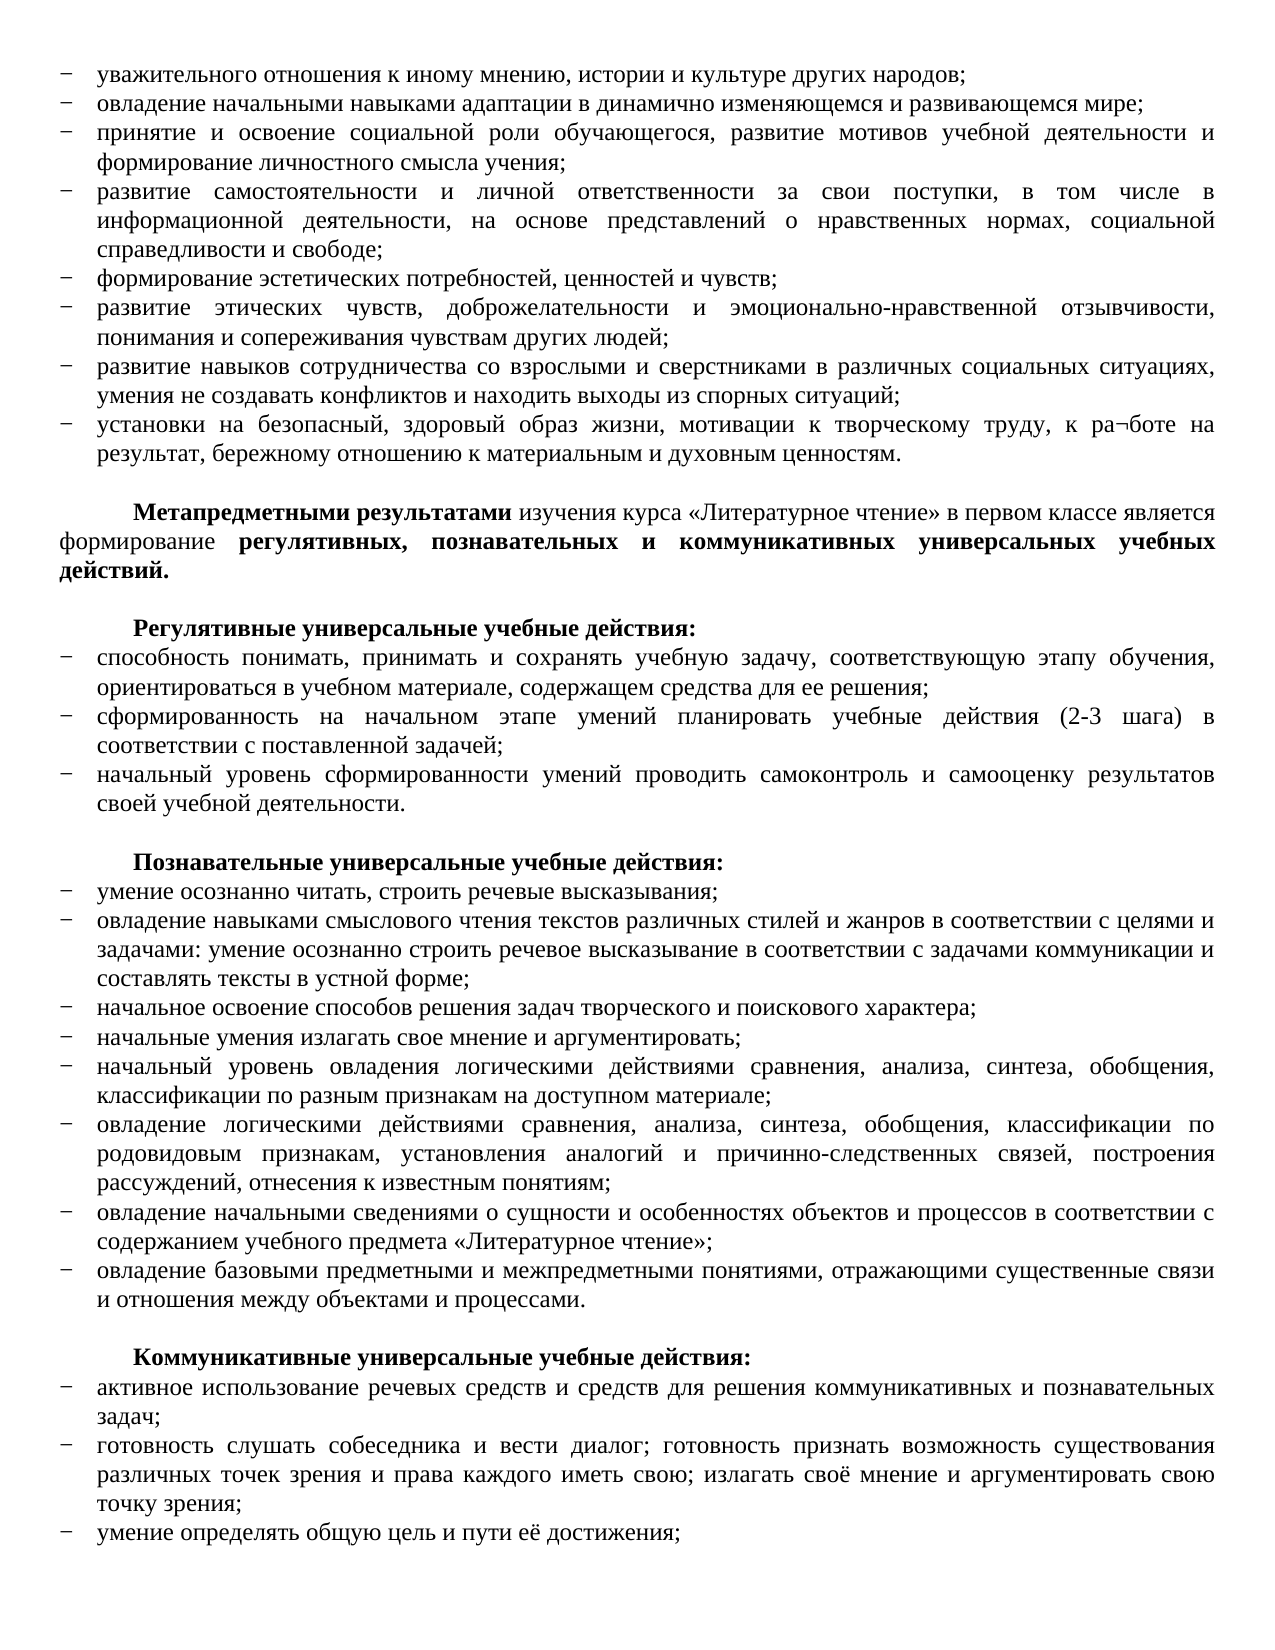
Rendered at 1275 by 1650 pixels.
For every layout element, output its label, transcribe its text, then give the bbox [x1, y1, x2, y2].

list овладение начальными навыками адаптации в динамично изменяющемся и развивающемся мире; [59, 88, 1216, 117]
list установки на безопасный, здоровый образ жизни, мотивации к творческому труду, к ра¬боте на результат, бережному отношению к материальным и духовным ценностям. [59, 409, 1216, 467]
list начальные умения излагать свое мнение и аргументировать; [59, 1022, 1216, 1051]
list формирование эстетических потребностей, ценностей и чувств; [59, 263, 1216, 292]
list активное использование речевых средств и средств для решения коммуникативных и познавательных задач; [59, 1372, 1216, 1430]
list развитие навыков сотрудничества со взрослыми и сверстниками в различных социальных ситуациях, умения не создавать конфликтов и находить выходы из спорных ситуаций; [59, 351, 1216, 409]
text Познавательные универсальные учебные действия: [59, 847, 1216, 876]
list овладение логическими действиями сравнения, анализа, синтеза, обобщения, классификации по родовидовым признакам, установления аналогий и причинно-следственных связей, построения рассуждений, отнесения к известным понятиям; [59, 1109, 1216, 1197]
list способность понимать, принимать и сохранять учебную задачу, соответствующую этапу обучения, ориентироваться в учебном материале, содержащем средства для ее решения; [59, 642, 1216, 701]
list овладение базовыми предметными и межпредметными понятиями, отражающими существенные связи и отношения между объектами и процессами. [59, 1255, 1216, 1313]
list овладение начальными сведениями о сущности и особенностях объектов и процессов в соответствии с содержанием учебного предмета «Литературное чтение»; [59, 1197, 1216, 1255]
text Метапредметными результатами изучения курса «Литературное чтение» в первом классе является формирование регулятивных, познавательных и коммуникативных универсальных учебных действий. [59, 497, 1216, 584]
list начальное освоение способов решения задач творческого и поискового характера; [59, 992, 1216, 1022]
list умение осознанно читать, строить речевые высказывания; [59, 876, 1216, 905]
list начальный уровень сформированности умений проводить самоконтроль и самооценку результатов своей учебной деятельности. [59, 759, 1216, 817]
list сформированность на начальном этапе умений планировать учебные действия (2-3 шага) в соответствии с поставленной задачей; [59, 701, 1216, 759]
list развитие этических чувств, доброжелательности и эмоционально-нравственной отзывчивости, понимания и сопереживания чувствам других людей; [59, 292, 1216, 351]
list готовность слушать собеседника и вести диалог; готовность признать возможность существования различных точек зрения и права каждого иметь свою; излагать своё мнение и аргументировать свою точку зрения; [59, 1430, 1216, 1517]
list умение определять общую цель и пути её достижения; [59, 1517, 1216, 1547]
list развитие самостоятельности и личной ответственности за свои поступки, в том числе в информационной деятельности, на основе представлений о нравственных нормах, социальной справедливости и свободе; [59, 176, 1216, 263]
text Коммуникативные универсальные учебные действия: [59, 1342, 1216, 1372]
list овладение навыками смыслового чтения текстов различных стилей и жанров в соответствии с целями и задачами: умение осознанно строить речевое высказывание в соответствии с задачами коммуникации и составлять тексты в устной форме; [59, 905, 1216, 992]
list начальный уровень овладения логическими действиями сравнения, анализа, синтеза, обобщения, классификации по разным признакам на доступном материале; [59, 1051, 1216, 1109]
list принятие и освоение социальной роли обучающегося, развитие мотивов учебной деятельности и формирование личностного смысла учения; [59, 117, 1216, 176]
list уважительного отношения к иному мнению, истории и культуре других народов; [59, 59, 1216, 88]
text Регулятивные универсальные учебные действия: [59, 613, 1216, 642]
